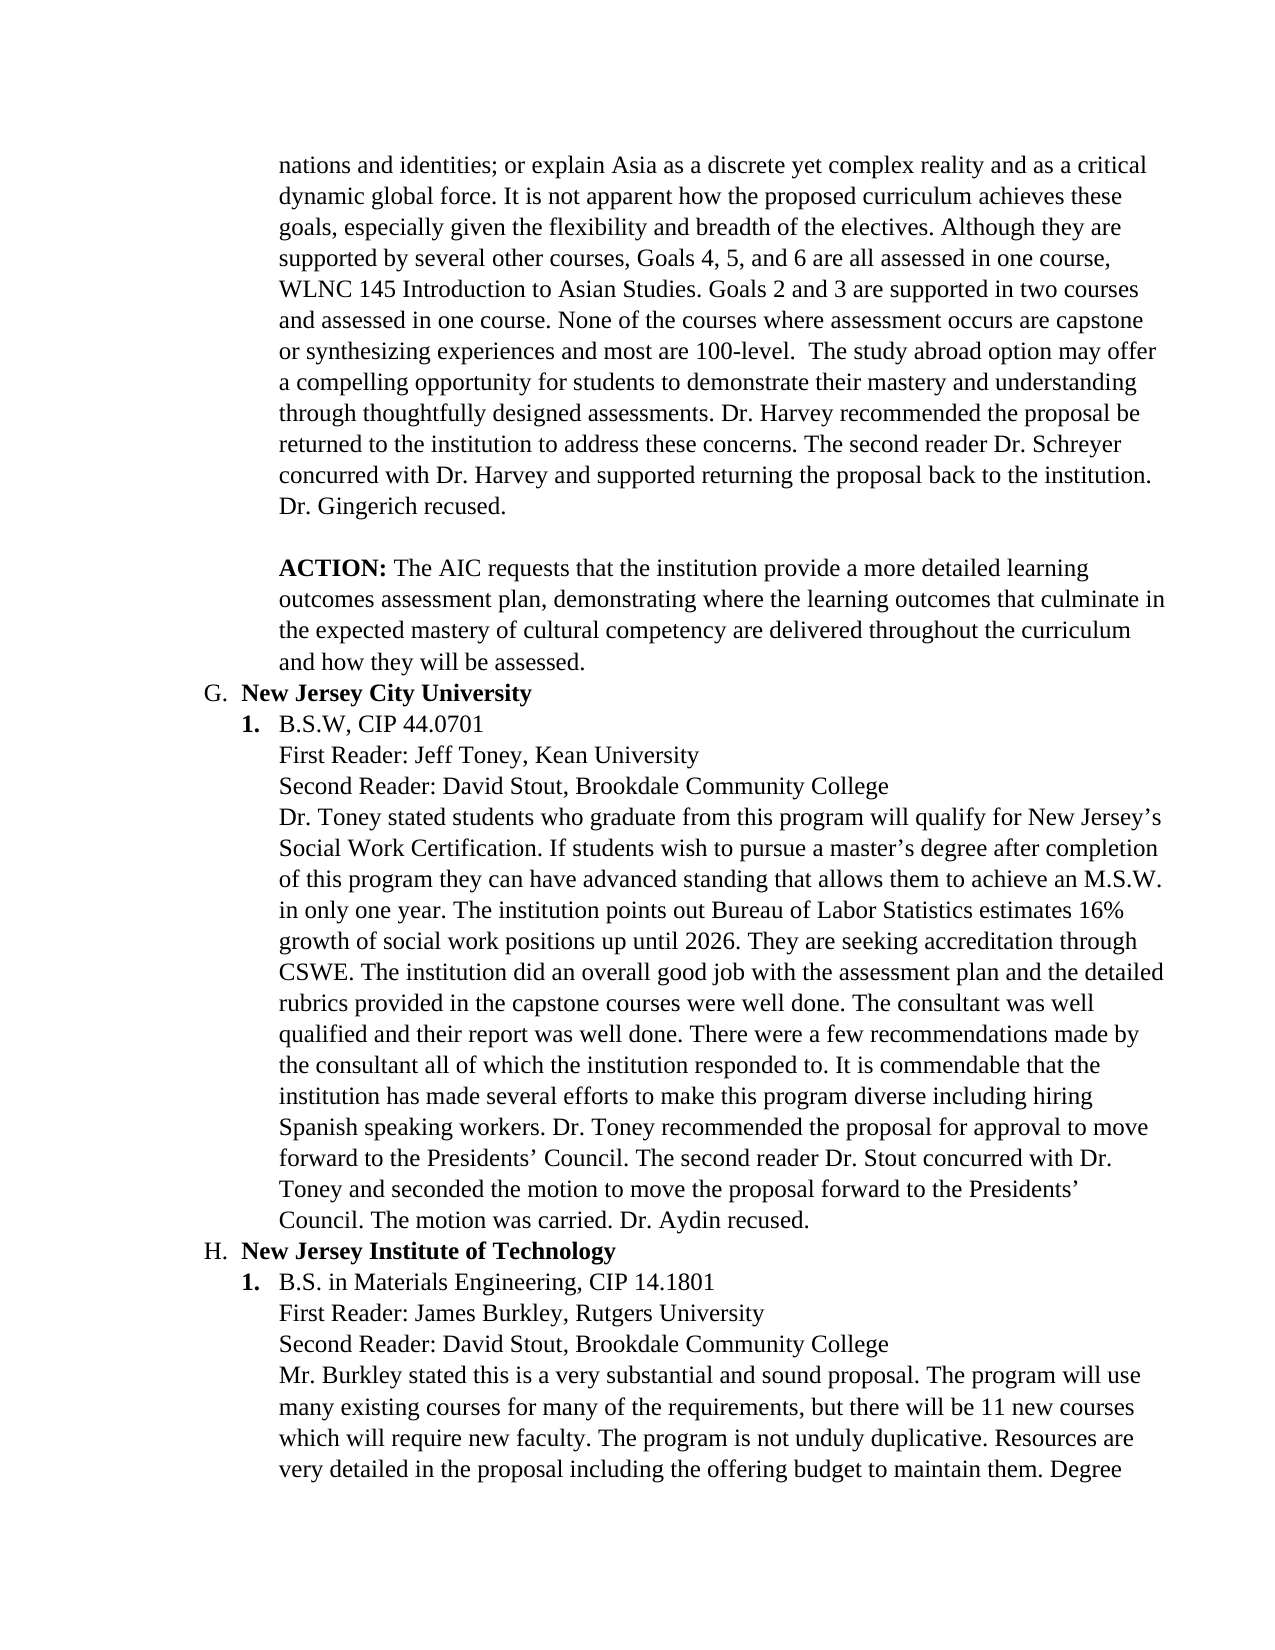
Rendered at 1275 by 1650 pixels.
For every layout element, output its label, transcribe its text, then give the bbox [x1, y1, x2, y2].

list Second Reader: David Stout, Brookdale Community College [279, 1329, 1170, 1358]
list B.S.W, CIP 44.0701 [241, 709, 1170, 737]
list New Jersey Institute of Technology [204, 1236, 1170, 1265]
list New Jersey City University [204, 678, 1170, 706]
list First Reader: Jeff Toney, Kean University [279, 740, 1170, 768]
list ACTION: The AIC requests that the institution provide a more detailed learning outcomes assessment plan, demonstrating where the learning outcomes that culminate in the expected mastery of cultural competency are delivered throughout the curriculum and how they will be assessed. [279, 553, 1170, 675]
list First Reader: James Burkley, Rutgers University [279, 1298, 1170, 1327]
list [279, 1361, 1170, 1482]
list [279, 150, 1170, 520]
list Second Reader: David Stout, Brookdale Community College [279, 771, 1170, 799]
list B.S. in Materials Engineering, CIP 14.1801 [241, 1267, 1170, 1296]
list Dr. Toney stated students who graduate from this program will qualify for New Jersey’s Social Work Certification. If students wish to pursue a master’s degree after completion of this program they can have advanced standing that allows them to achieve an M.S.W. in only one year. The institution points out Bureau of Labor Statistics estimates 16% growth of social work positions up until 2026. They are seeking accreditation through CSWE. The institution did an overall good job with the assessment plan and the detailed rubrics provided in the capstone courses were well done. The consultant was well qualified and their report was well done. There were a few recommendations made by the consultant all of which the institution responded to. It is commendable that the institution has made several efforts to make this program diverse including hiring Spanish speaking workers. Dr. Toney recommended the proposal for approval to move forward to the Presidents’ Council. The second reader Dr. Stout concurred with Dr. Toney and seconded the motion to move the proposal forward to the Presidents’ Council. The motion was carried. Dr. Aydin recused. [279, 802, 1170, 1234]
